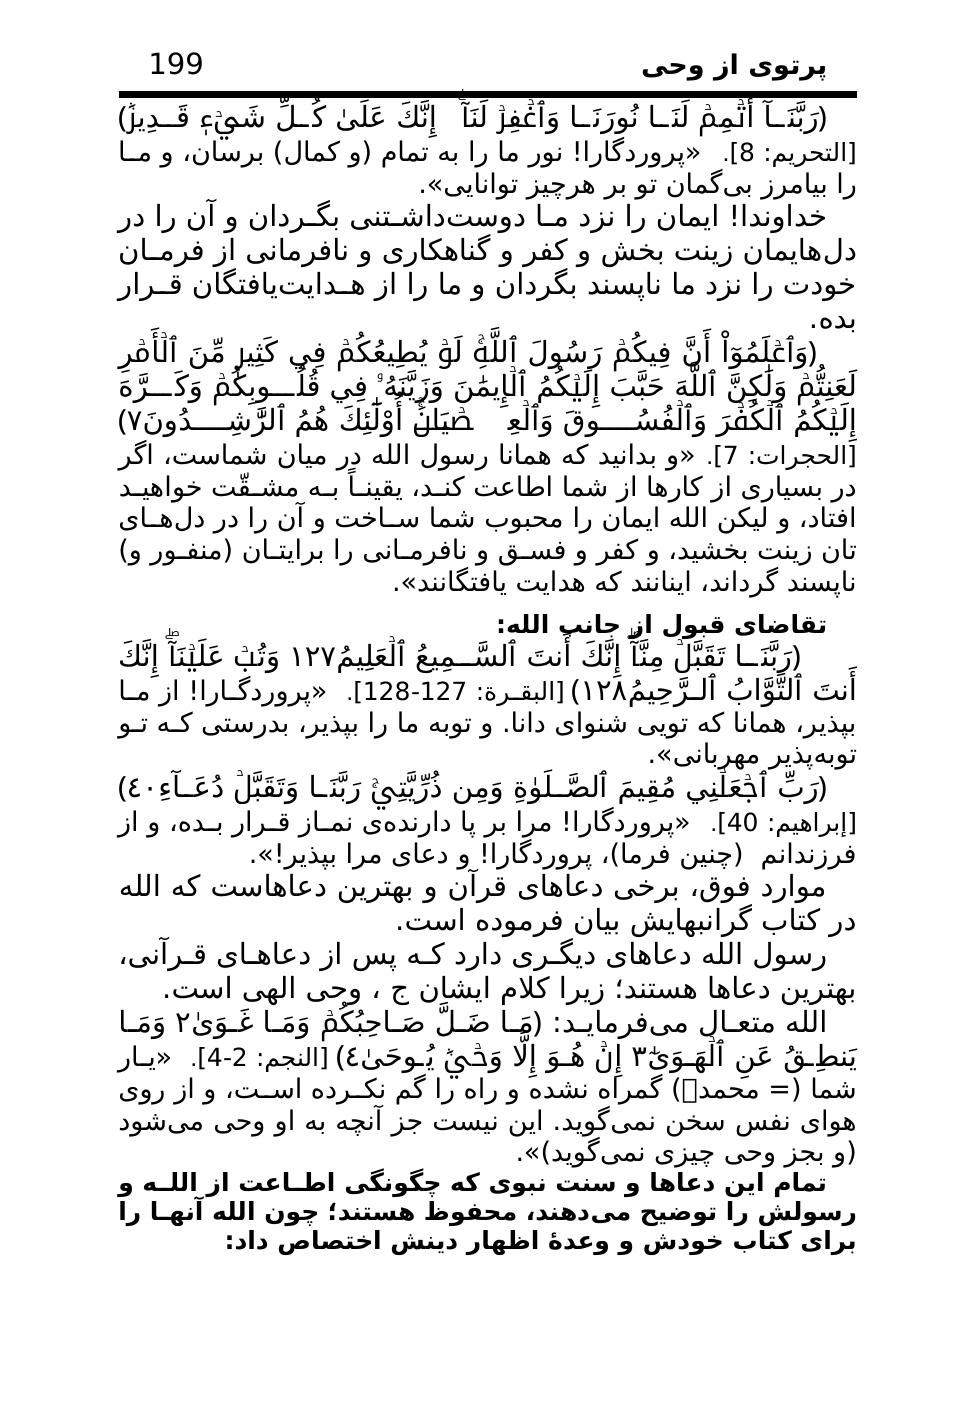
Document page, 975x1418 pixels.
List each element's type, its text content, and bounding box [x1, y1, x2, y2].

text ﴿رَبَّنَآ أَتۡمِمۡ لَنَا نُورَنَا وَٱغۡفِرۡ لَنَآۖ إِنَّكَ عَلَىٰ كُلِّ شَيۡءٖ قَدِيرٞ﴾ [التحريم: 8]. «پروردگارا! نور ما را به تمام (و کمال) برسان، و ما را بیامرز بی‌گمان تو بر هرچیز توانایی». [118, 100, 857, 199]
text ﴿رَبِّ ٱجۡعَلۡنِي مُقِيمَ ٱلصَّلَوٰةِ وَمِن ذُرِّيَّتِيۚ رَبَّنَا وَتَقَبَّلۡ دُعَآءِ٤٠﴾ [إبراهيم: 40]. «پروردگارا! مرا بر پا دارنده‌ی نماز قرار بده، و از فرزندانم (چنین فرما)، پروردگارا! و دعای مرا بپذیر!». [118, 770, 857, 869]
text ﴿رَبَّنَا تَقَبَّلۡ مِنَّآۖ إِنَّكَ أَنتَ ٱلسَّمِيعُ ٱلۡعَلِيمُ١٢٧ وَتُبۡ عَلَيۡنَآۖ إِنَّكَ أَنتَ ٱلتَّوَّابُ ٱلرَّحِيمُ١٢٨﴾ [البقرة: 127-128]. «پروردگارا! از ما بپذیر، همانا که تویی شنوای دانا. و توبه ما را بپذیر، بدرستی که تو توبه‌پذیر مهربانی». [118, 639, 857, 770]
text خداوندا! ایمان را نزد ما دوست‌داشتنی بگردان و آن را در دل‌هایمان زینت بخش و کفر و گناهکاری و نافرمانی از فرمان خودت را نزد ما ناپسند بگردان و ما را از هدایت‌یافتگان قرار بده. [118, 199, 857, 335]
text ﴿وَٱعۡلَمُوٓاْ أَنَّ فِيكُمۡ رَسُولَ ٱللَّهِۚ لَوۡ يُطِيعُكُمۡ فِي كَثِيرٖ مِّنَ ٱلۡأَمۡرِ لَعَنِتُّمۡ وَلَٰكِنَّ ٱللَّهَ حَبَّبَ إِلَيۡكُمُ ٱلۡإِيمَٰنَ وَزَيَّنَهُۥ فِي قُلُوبِكُمۡ وَكَرَّهَ إِلَيۡكُمُ ٱلۡكُفۡرَ وَٱلۡفُسُوقَ وَٱلۡعِصۡيَانَۚ أُوْلَٰٓئِكَ هُمُ ٱلرَّٰشِدُونَ٧﴾ [الحجرات: 7]. «و بدانید که همانا رسول الله در میان شماست، اگر در بسیاری از کارها از شما اطاعت کند، یقیناً به مشقّت خواهید افتاد، و لیکن الله ایمان را محبوب شما ساخت و آن را در دل‌های تان زینت بخشید، و کفر و فسق و نافرمانی را برایتان (منفور و) ناپسند گرداند، اینانند که هدایت یافتگانند». [118, 335, 857, 597]
text تمام این دعاها و سنت نبوی که چگونگی اطاعت از الله و رسولش را توضیح می‌دهند، محفوظ هستند؛ چون الله آنها را برای کتاب خودش و وعدۀ اظهار دینش اختصاص داد: [118, 1168, 857, 1256]
text موارد فوق، برخی دعاهای قرآن و بهترین دعاهاست که الله در کتاب گرانبهایش بیان فرموده است. [118, 869, 857, 937]
text تقاضای قبول از جانب الله: [118, 610, 857, 639]
text رسول الله دعاهای دیگری دارد که پس از دعاهای قرآنی، بهترین دعاها هستند؛ زیرا کلام ایشان ج ، وحی الهی است. [118, 937, 857, 1005]
text الله متعال می‌فرماید: ﴿مَا ضَلَّ صَاحِبُكُمۡ وَمَا غَوَىٰ٢ وَمَا يَنطِقُ عَنِ ٱلۡهَوَىٰٓ٣ إِنۡ هُوَ إِلَّا وَحۡيٞ يُوحَىٰ٤﴾ [النجم: 2-4]. «یار شما (= محمد) گمراه نشده و راه را گم نکرده است، و از روی هوای نفس سخن نمی‌گوید. این نیست جز آنچه به او وحی می‌شود (و بجز وحی چیزی نمی‌گوید)». [118, 1005, 857, 1168]
